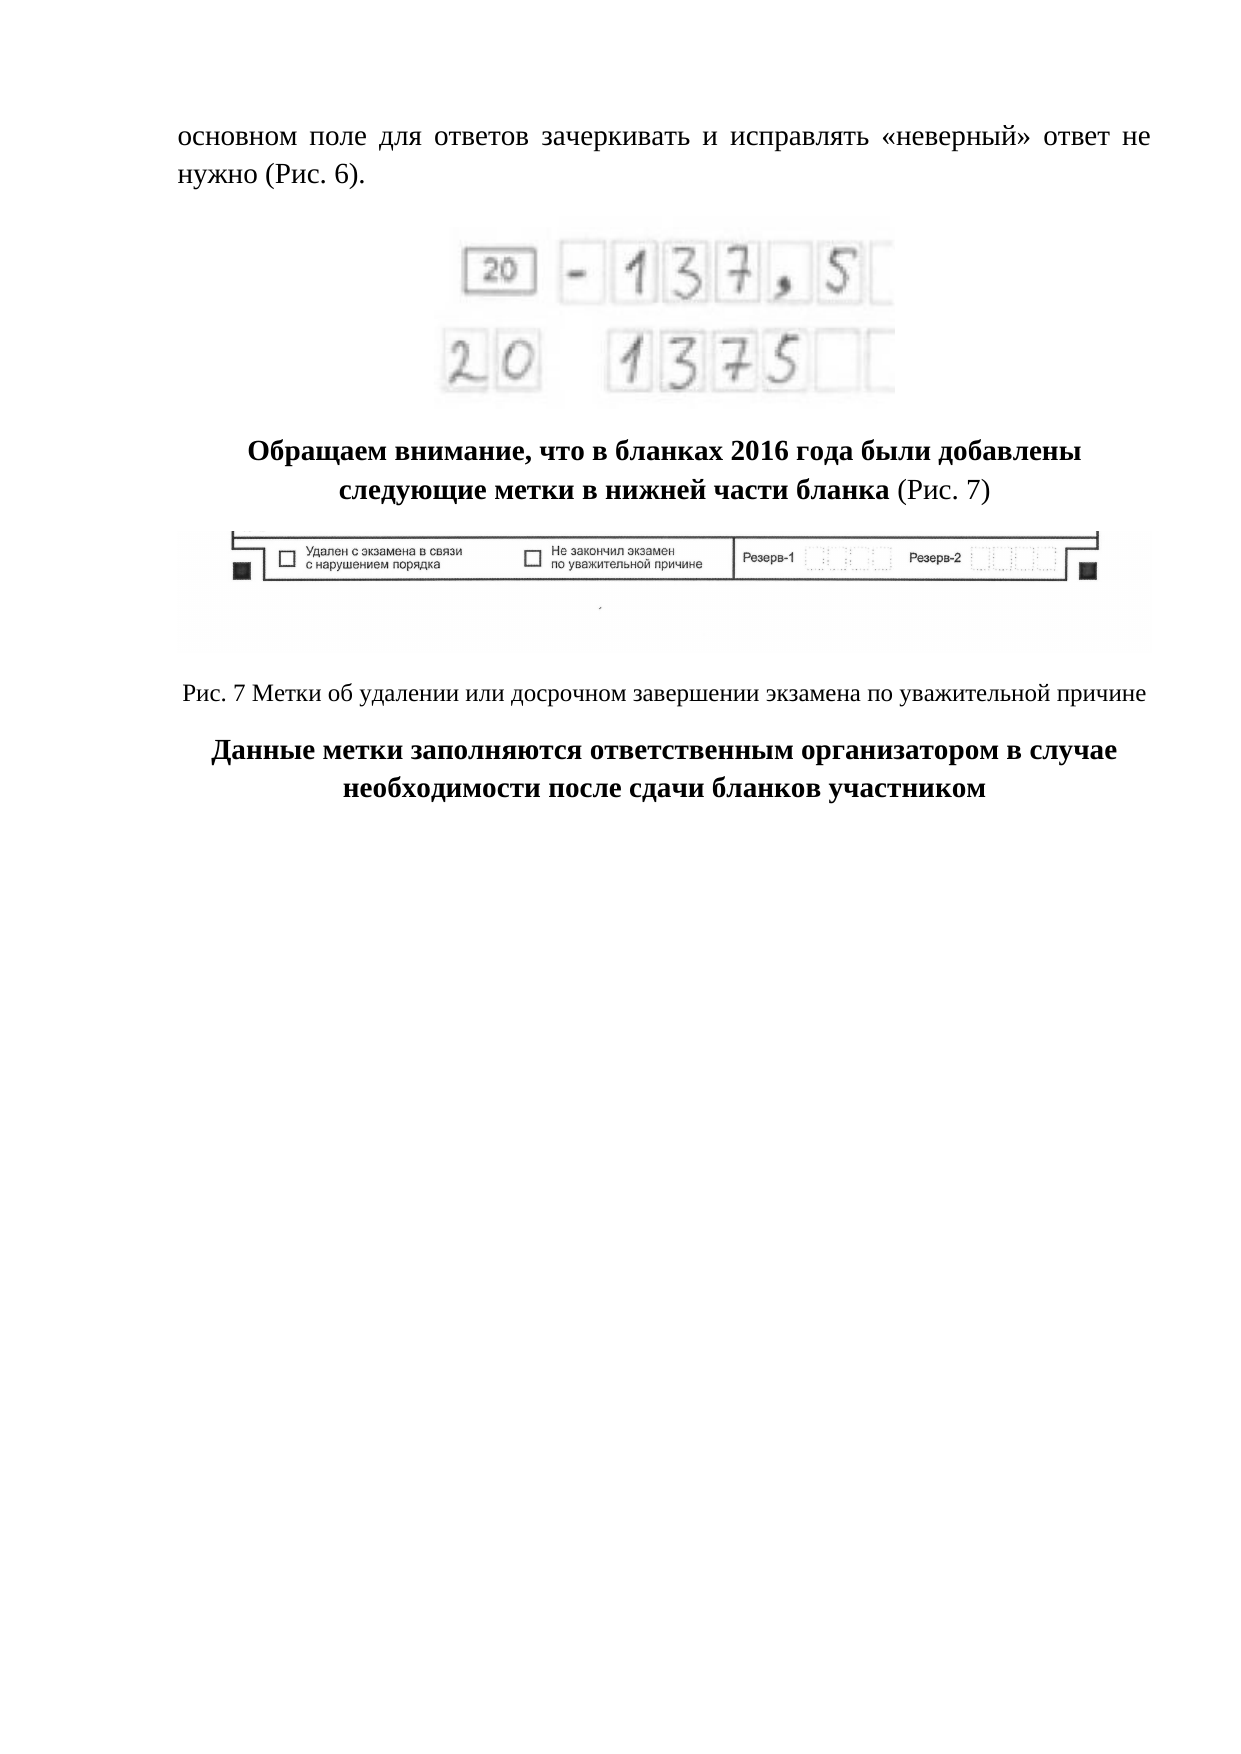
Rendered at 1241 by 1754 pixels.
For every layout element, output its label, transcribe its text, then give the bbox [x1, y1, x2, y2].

text Данные метки заполняются ответственным организатором в случае необходимости после сдачи бланков участником [177, 732, 1152, 804]
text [177, 118, 1152, 190]
text Рис. 7 Метки об удалении или досрочном завершении экзамена по уважительной причине [177, 678, 1152, 707]
text Обращаем внимание, что в бланках 2016 года были добавлены следующие метки в нижней части бланка (Рис. 7) [177, 433, 1152, 505]
picture [177, 531, 1152, 653]
